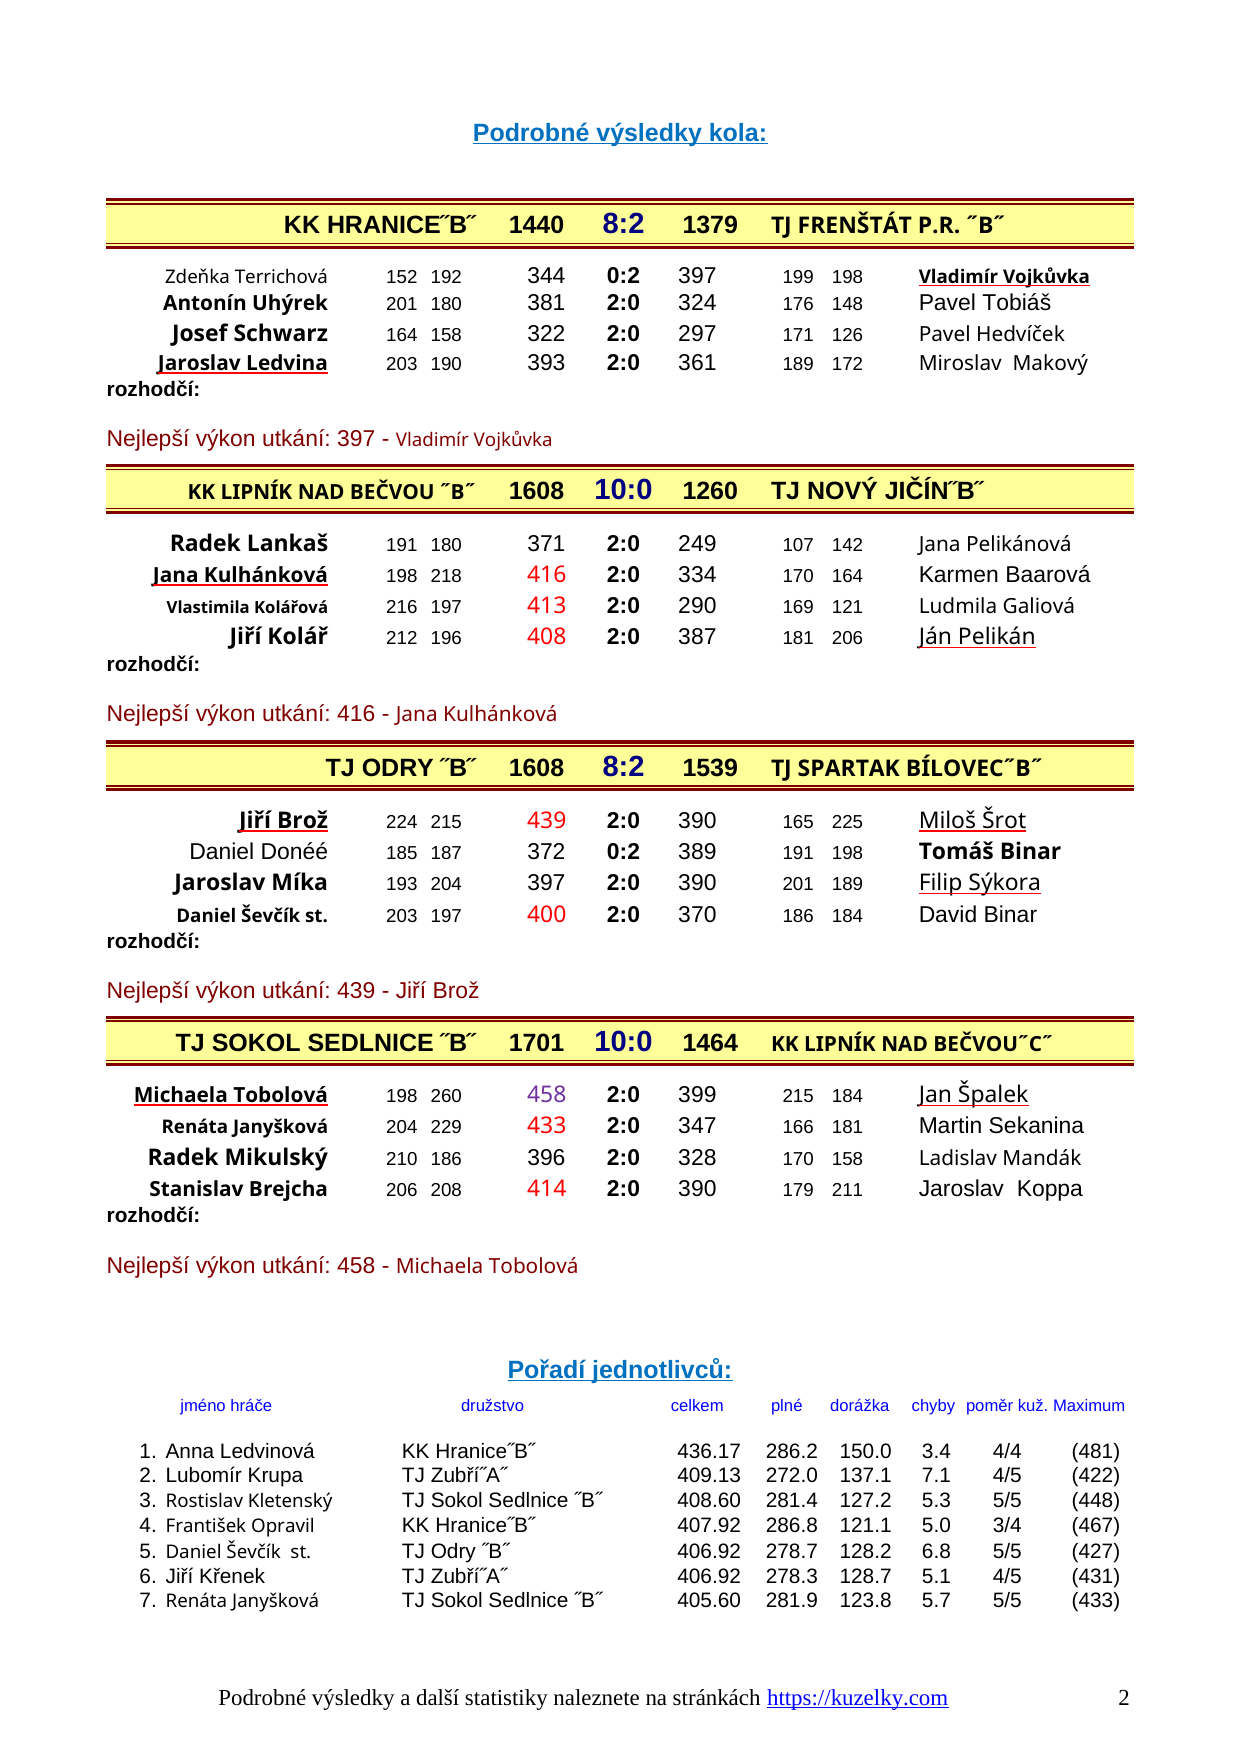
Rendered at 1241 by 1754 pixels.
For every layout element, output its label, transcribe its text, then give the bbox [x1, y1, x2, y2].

text Renáta Janyšková 204 229 433 2:0 347 166 181 Martin Sekanina [106, 1109, 1134, 1141]
text Jaroslav Ledvina 203 190 393 2:0 361 189 172 Miroslav Makový [106, 348, 1134, 377]
text Josef Schwarz 164 158 322 2:0 297 171 126 Pavel Hedvíček [106, 317, 1134, 348]
text Nejlepší výkon utkání: 416 - Jana Kulhánková [106, 699, 1134, 728]
text Jana Kulhánková 198 218 416 2:0 334 170 164 Karmen Baarová [106, 558, 1134, 589]
text Radek Lankaš 191 180 371 2:0 249 107 142 Jana Pelikánová [106, 527, 1134, 558]
text rozhodčí: [106, 929, 1134, 953]
text 2. Lubomír Krupa TJ Zubří˝A˝ 409.13 272.0 137.1 7.1 4/5 (422) [106, 1463, 1134, 1487]
text 4. František Opravil KK Hranice˝B˝ 407.92 286.8 121.1 5.0 3/4 (467) [106, 1513, 1134, 1538]
text jméno hráče družstvo celkem plné dorážka chyby poměr kuž. Maximum [106, 1396, 1134, 1415]
text Jiří Brož 224 215 439 2:0 390 165 225 Miloš Šrot [106, 804, 1134, 835]
text Nejlepší výkon utkání: 439 - Jiří Brož [106, 977, 1134, 1003]
text Daniel Ševčík st. 203 197 400 2:0 370 186 184 David Binar [106, 897, 1134, 929]
text 5. Daniel Ševčík st. TJ Odry ˝B˝ 406.92 278.7 128.2 6.8 5/5 (427) [106, 1538, 1134, 1564]
text Vlastimila Kolářová 216 197 413 2:0 290 169 121 Ludmila Galiová [106, 589, 1134, 620]
text Nejlepší výkon utkání: 458 - Michaela Tobolová [106, 1251, 1134, 1279]
text 1. Anna Ledvinová KK Hranice˝B˝ 436.17 286.2 150.0 3.4 4/4 (481) [106, 1439, 1134, 1463]
text Nejlepší výkon utkání: 397 - Vladimír Vojkůvka [106, 424, 1134, 451]
text Jiří Kolář 212 196 408 2:0 387 181 206 Ján Pelikán [106, 620, 1134, 652]
text Jaroslav Míka 193 204 397 2:0 390 201 189 Filip Sýkora [106, 866, 1134, 897]
text Pořadí jednotlivců: [94, 1355, 1145, 1384]
text Stanislav Brejcha 206 208 414 2:0 390 179 211 Jaroslav Koppa [106, 1172, 1134, 1203]
text rozhodčí: [106, 1203, 1134, 1227]
text rozhodčí: [106, 377, 1134, 401]
text rozhodčí: [106, 652, 1134, 676]
text KK Lipník nad Bečvou ˝B˝ 1608 10:0 1260 TJ Nový Jičín˝B˝ [106, 470, 1134, 508]
text Podrobné výsledky kola: [94, 118, 1145, 147]
text Radek Mikulský 210 186 396 2:0 328 170 158 Ladislav Mandák [106, 1141, 1134, 1172]
text Michaela Tobolová 198 260 458 2:0 399 215 184 Jan Špalek [106, 1078, 1134, 1109]
text Antonín Uhýrek 201 180 381 2:0 324 176 148 Pavel Tobiáš [106, 288, 1134, 317]
text KK Hranice˝B˝ 1440 8:2 1379 TJ Frenštát p.R. ˝B˝ [106, 205, 1134, 243]
text 6. Jiří Křenek TJ Zubří˝A˝ 406.92 278.3 128.7 5.1 4/5 (431) [106, 1564, 1134, 1588]
text Zdeňka Terrichová 152 192 344 0:2 397 199 198 Vladimír Vojkůvka [106, 262, 1134, 288]
text TJ Sokol Sedlnice ˝B˝ 1701 10:0 1464 KK Lipník nad Bečvou˝C˝ [106, 1022, 1134, 1060]
text Daniel Donéé 185 187 372 0:2 389 191 198 Tomáš Binar [106, 835, 1134, 866]
text TJ Odry ˝B˝ 1608 8:2 1539 TJ Spartak Bílovec˝B˝ [106, 747, 1134, 785]
text 3. Rostislav Kletenský TJ Sokol Sedlnice ˝B˝ 408.60 281.4 127.2 5.3 5/5 (448) [106, 1487, 1134, 1513]
text 7. Renáta Janyšková TJ Sokol Sedlnice ˝B˝ 405.60 281.9 123.8 5.7 5/5 (433) [106, 1588, 1134, 1613]
